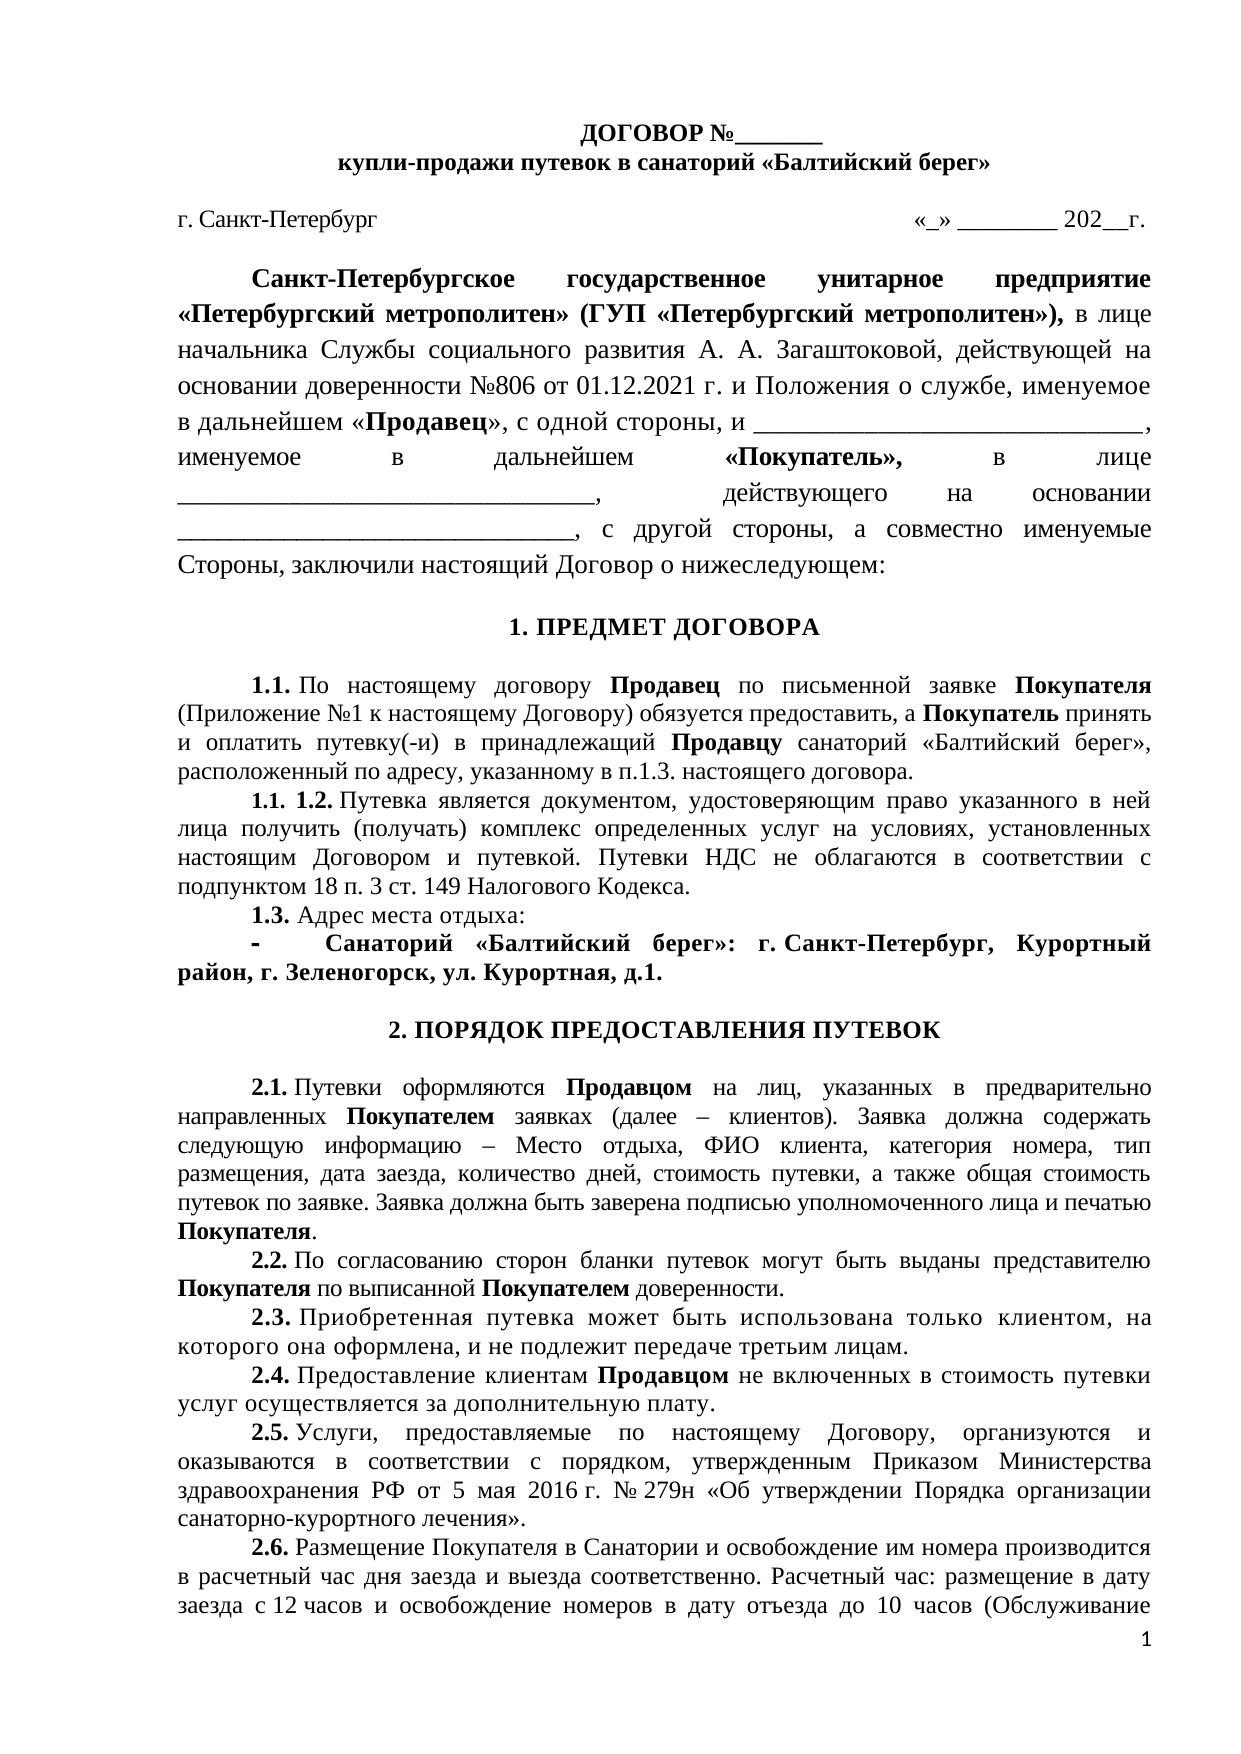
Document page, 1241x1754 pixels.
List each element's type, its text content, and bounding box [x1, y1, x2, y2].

text 2.3. Приобретенная путевка может быть использована только клиентом, на которого она оформлена, и не подлежит передаче третьим лицам. [177, 1302, 1152, 1360]
text 1. ПРЕДМЕТ ДОГОВОРА [177, 612, 1152, 641]
text 1.3. Адрес места отдыха: [177, 900, 1152, 928]
text 2.1. Путевки оформляются Продавцом на лиц, указанных в предварительно направленных Покупателем заявках (далее – клиентов). Заявка должна содержать следующую информацию – Место отдыха, ФИО клиента, категория номера, тип размещения, дата заезда, количество дней, стоимость путевки, а также общая стоимость путевок по заявке. Заявка должна быть заверена подписью уполномоченного лица и печатью Покупателя. [177, 1072, 1152, 1245]
text г. Санкт-Петербург «_» ________ 202__г. [177, 204, 1152, 233]
list Санаторий «Балтийский берег»: г. Санкт-Петербург, Курортный район, г. Зеленогорск, ул. Курортная, д.1. [177, 928, 1152, 986]
text ДОГОВОР №_______ купли-продажи путевок в санаторий «Балтийский берег» [177, 118, 1152, 176]
list 1.2. Путевка является документом, удостоверяющим право указанного в ней лица получить (получать) комплекс определенных услуг на условиях, установленных настоящим Договором и путевкой. Путевки НДС не облагаются в соответствии с подпунктом 18 п. 3 ст. 149 Налогового Кодекса. [177, 785, 1152, 900]
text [177, 1532, 1152, 1618]
text 1.1. По настоящему договору Продавец по письменной заявке Покупателя (Приложение №1 к настоящему Договору) обязуется предоставить, а Покупатель принять и оплатить путевку(-и) в принадлежащий Продавцу санаторий «Балтийский берег», расположенный по адресу, указанному в п.1.3. настоящего договора. [177, 670, 1152, 785]
text Санкт-Петербургское государственное унитарное предприятие «Петербургский метрополитен» (ГУП «Петербургский метрополитен»), в лице начальника Службы социального развития А. А. Загаштоковой, действующей на основании доверенности №806 от 01.12.2021 г. и Положения о службе, именуемое в дальнейшем «Продавец», с одной стороны, и ____________________________, именуемое в дальнейшем «Покупатель», в лице ______________________________, действующего на основании ______________________________, с другой стороны, а совместно именуемые Стороны, заключили настоящий Договор о нижеследующем: [177, 262, 1152, 579]
text 2.2. По согласованию сторон бланки путевок могут быть выданы представителю Покупателя по выписанной Покупателем доверенности. [177, 1245, 1152, 1302]
text 2.4. Предоставление клиентам Продавцом не включенных в стоимость путевки услуг осуществляется за дополнительную плату. [177, 1360, 1152, 1417]
text 2. ПОРЯДОК ПРЕДОСТАВЛЕНИЯ ПУТЕВОК [177, 1015, 1152, 1043]
text 2.5. Услуги, предоставляемые по настоящему Договору, организуются и оказываются в соответствии с порядком, утвержденным Приказом Министерства здравоохранения РФ от 5 мая 2016 г. № 279н «Об утверждении Порядка организации санаторно-курортного лечения». [177, 1417, 1152, 1532]
